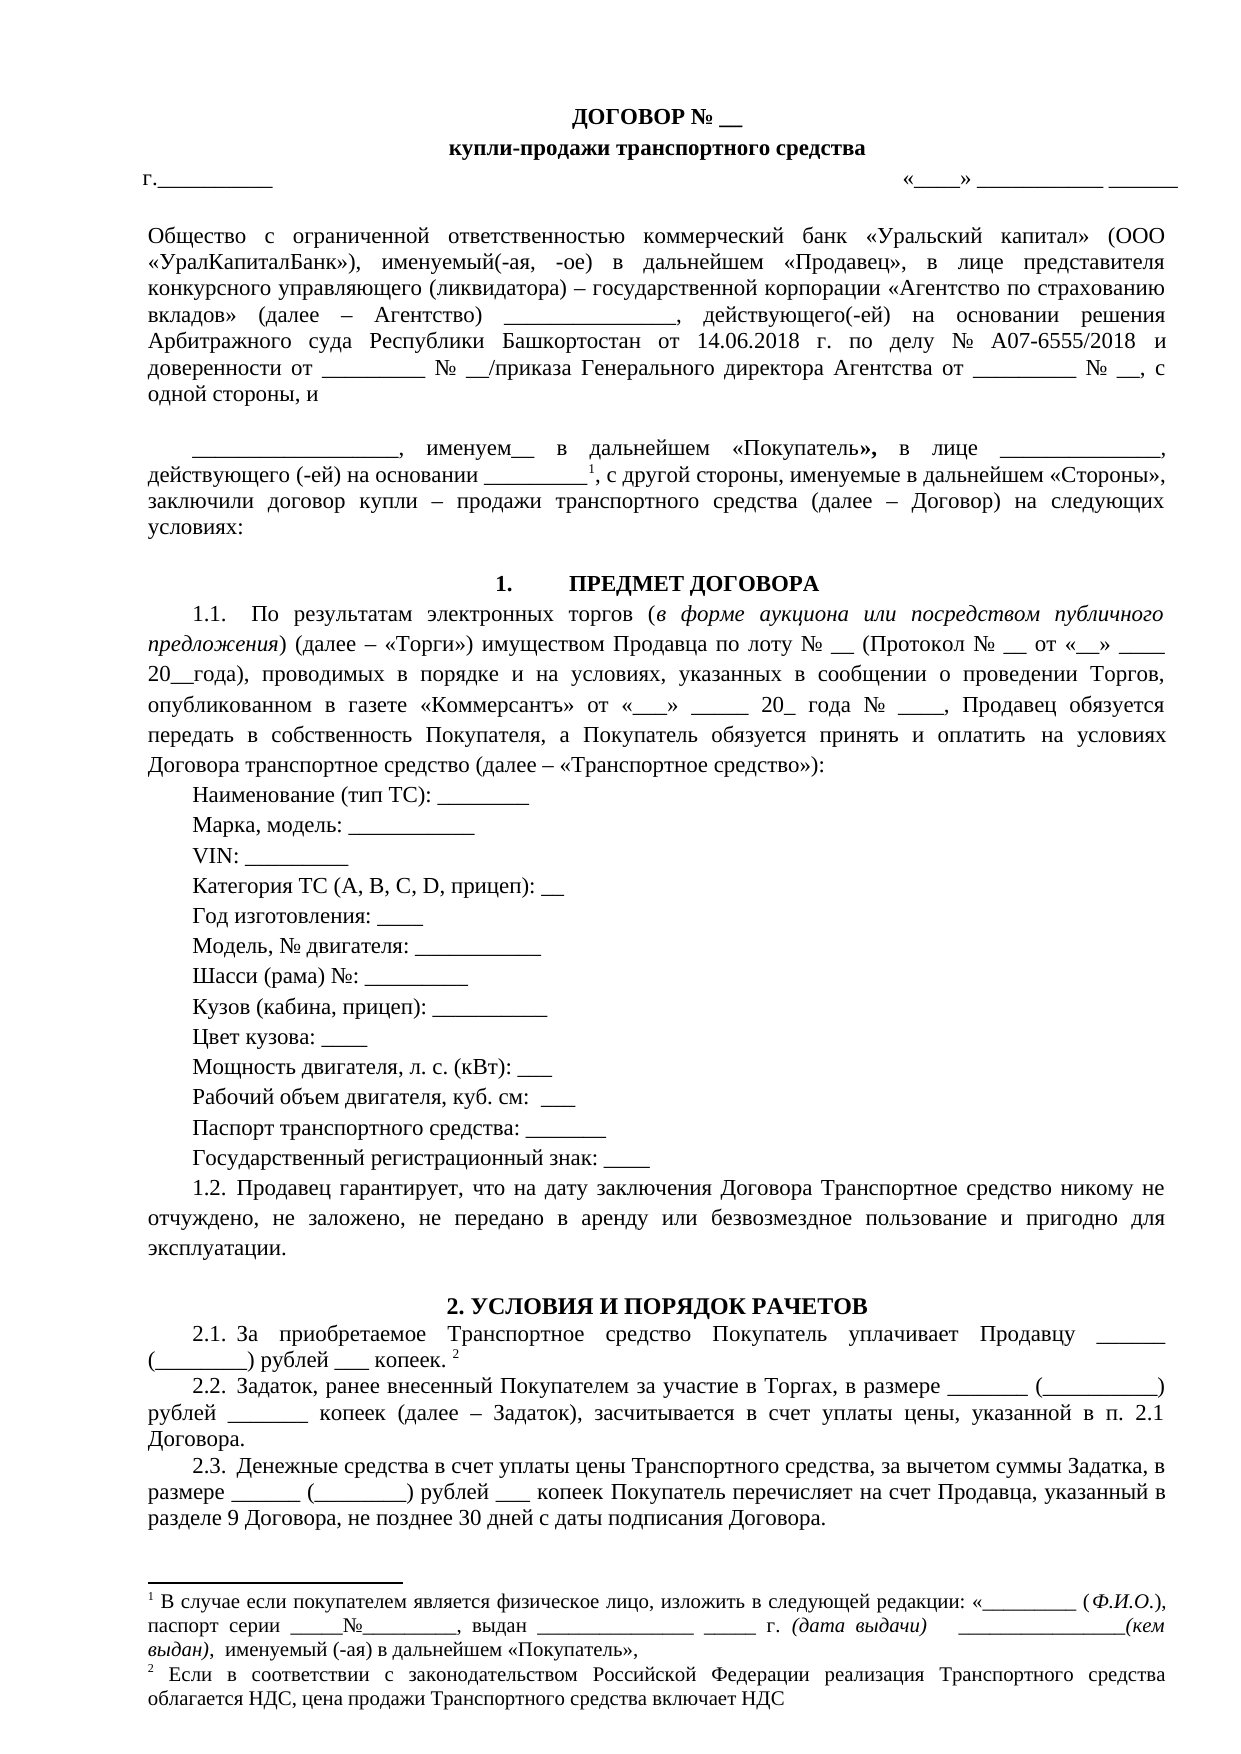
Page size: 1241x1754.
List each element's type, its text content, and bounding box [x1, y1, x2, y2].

text 2.1. За приобретаемое Транспортное средство Покупатель уплачивает Продавцу ______ (________) рублей ___ копеек. [148, 1320, 1167, 1373]
text VIN: _________ [148, 842, 1167, 868]
list ПРЕДМЕТ ДОГОВОРА [148, 570, 1167, 596]
text Государственный регистрационный знак: ____ [148, 1144, 1167, 1170]
table_header г.__________ [126, 164, 613, 194]
list По результатам электронных торгов (в форме аукциона или посредством публичного предложения) (далее – «Торги») имуществом Продавца по лоту № __ (Протокол № __ от «__» ____ 20__года), проводимых в порядке и на условиях, указанных в сообщении о проведении Торгов, опубликованном в газете «Коммерсантъ» от «___» _____ 20_ года № ____, Продавец обязуется передать в собственность Покупателя, а Покупатель обязуется принять и оплатить на условиях Договора транспортное средство (далее – «Транспортное средство»): [148, 600, 1167, 777]
text Шасси (рама) №: _________ [148, 963, 1167, 989]
text __________________, именуем__ в дальнейшем «Покупатель», в лице ______________, действующего (-ей) на основании _________, с другой стороны, именуемые в дальнейшем «Стороны», заключили договор купли – продажи транспортного средства (далее – Договор) на следующих условиях: [148, 434, 1167, 540]
text Год изготовления: ____ [148, 902, 1167, 928]
text Модель, № двигателя: ___________ [148, 932, 1167, 959]
text Мощность двигателя, л. с. (кВт): ___ [148, 1053, 1167, 1079]
text 2.3. Денежные средства в счет уплаты цены Транспортного средства, за вычетом суммы Задатка, в размере ______ (________) рублей ___ копеек Покупатель перечисляет на счет Продавца, указанный в разделе 9 Договора, не позднее 30 дней с даты подписания Договора. [148, 1452, 1167, 1531]
text Цвет кузова: ____ [148, 1023, 1167, 1049]
title ДОГОВОР № __ [148, 103, 1167, 130]
text Марка, модель: ___________ [148, 812, 1167, 838]
title купли-продажи транспортного средства [148, 134, 1167, 160]
text Наименование (тип ТС): ________ [148, 781, 1167, 808]
table_header «____» ___________ ______ [613, 164, 1189, 194]
text Категория ТС (А, В, С, D, прицеп): __ [148, 872, 1167, 898]
text Паспорт транспортного средства: _______ [148, 1114, 1167, 1140]
text 2. УСЛОВИЯ И ПОРЯДОК РАЧЕТОВ [148, 1292, 1167, 1320]
text Рабочий объем двигателя, куб. см: ___ [148, 1083, 1167, 1110]
text Кузов (кабина, прицеп): __________ [148, 993, 1167, 1019]
text 2.2. Задаток, ранее внесенный Покупателем за участие в Торгах, в размере _______ (__________) рублей _______ копеек (далее – Задаток), засчитывается в счет уплаты цены, указанной в п. 2.1 Договора. [148, 1373, 1167, 1452]
list Продавец гарантирует, что на дату заключения Договора Транспортное средство никому не отчуждено, не заложено, не передано в аренду или безвозмездное пользование и пригодно для эксплуатации. [148, 1174, 1167, 1261]
text Общество с ограниченной ответственностью коммерческий банк «Уральский капитал» (ООО «УралКапиталБанк»), именуемый(-ая, -ое) в дальнейшем «Продавец», в лице представителя конкурсного управляющего (ликвидатора) – государственной корпорации «Агентство по страхованию вкладов» (далее – Агентство) _______________, действующего(-ей) на основании решения Арбитражного суда Республики Башкортостан от 14.06.2018 г. по делу № А07-6555/2018 и доверенности от _________ № __/приказа Генерального директора Агентства от _________ № __, с одной стороны, и [148, 222, 1167, 406]
